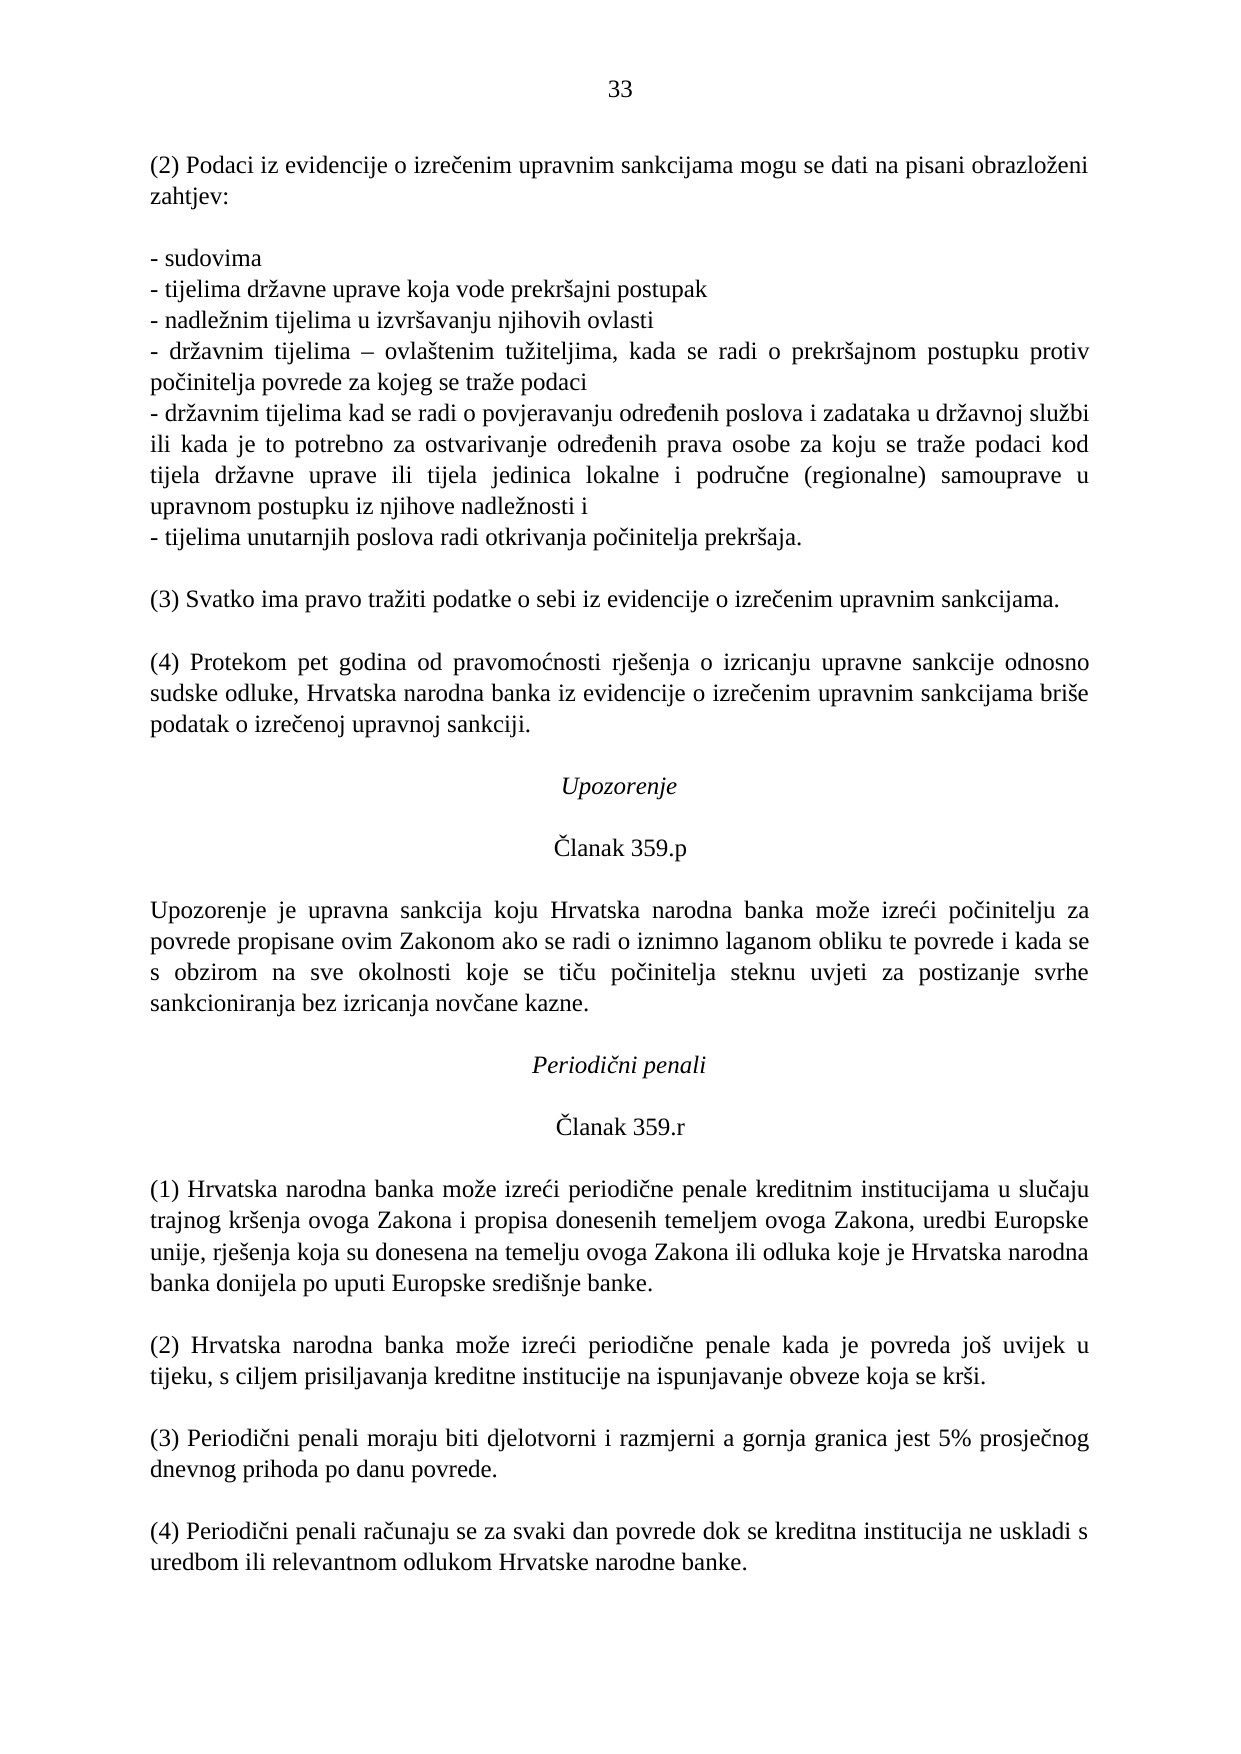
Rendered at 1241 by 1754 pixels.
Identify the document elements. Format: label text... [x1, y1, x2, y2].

text (2) Podaci iz evidencije o izrečenim upravnim sankcijama mogu se dati na pisani obrazloženi zahtjev: [150, 150, 1090, 210]
text - sudovima [150, 243, 1090, 272]
text (1) Hrvatska narodna banka može izreći periodične penale kreditnim institucijama u slučaju trajnog kršenja ovoga Zakona i propisa donesenih temeljem ovoga Zakona, uredbi Europske unije, rješenja koja su donesena na temelju ovoga Zakona ili odluka koje je Hrvatska narodna banka donijela po uputi Europske središnje banke. [150, 1174, 1090, 1296]
text (4) Periodični penali računaju se za svaki dan povrede dok se kreditna institucija ne uskladi s uredbom ili relevantnom odlukom Hrvatske narodne banke. [150, 1516, 1090, 1576]
text Upozorenje [150, 771, 1090, 800]
text Članak 359.r [150, 1112, 1090, 1141]
text (4) Protekom pet godina od pravomoćnosti rješenja o izricanju upravne sankcije odnosno sudske odluke, Hrvatska narodna banka iz evidencije o izrečenim upravnim sankcijama briše podatak o izrečenoj upravnoj sankciji. [150, 647, 1090, 738]
text - državnim tijelima – ovlaštenim tužiteljima, kada se radi o prekršajnom postupku protiv počinitelja povrede za kojeg se traže podaci [150, 336, 1090, 396]
text - državnim tijelima kad se radi o povjeravanju određenih poslova i zadataka u državnoj službi ili kada je to potrebno za ostvarivanje određenih prava osobe za koju se traže podaci kod tijela državne uprave ili tijela jedinica lokalne i područne (regionalne) samouprave u upravnom postupku iz njihove nadležnosti i [150, 398, 1090, 520]
text (3) Svatko ima pravo tražiti podatke o sebi iz evidencije o izrečenim upravnim sankcijama. [150, 584, 1090, 613]
text Članak 359.p [150, 833, 1090, 862]
text (3) Periodični penali moraju biti djelotvorni i razmjerni a gornja granica jest 5% prosječnog dnevnog prihoda po danu povrede. [150, 1423, 1090, 1483]
text - tijelima unutarnjih poslova radi otkrivanja počinitelja prekršaja. [150, 522, 1090, 551]
text - nadležnim tijelima u izvršavanju njihovih ovlasti [150, 305, 1090, 334]
text Upozorenje je upravna sankcija koju Hrvatska narodna banka može izreći počinitelju za povrede propisane ovim Zakonom ako se radi o iznimno laganom obliku te povrede i kada se s obzirom na sve okolnosti koje se tiču počinitelja steknu uvjeti za postizanje svrhe sankcioniranja bez izricanja novčane kazne. [150, 895, 1090, 1017]
text Periodični penali [150, 1050, 1090, 1079]
text - tijelima državne uprave koja vode prekršajni postupak [150, 274, 1090, 303]
text (2) Hrvatska narodna banka može izreći periodične penale kada je povreda još uvijek u tijeku, s ciljem prisiljavanja kreditne institucije na ispunjavanje obveze koja se krši. [150, 1330, 1090, 1389]
